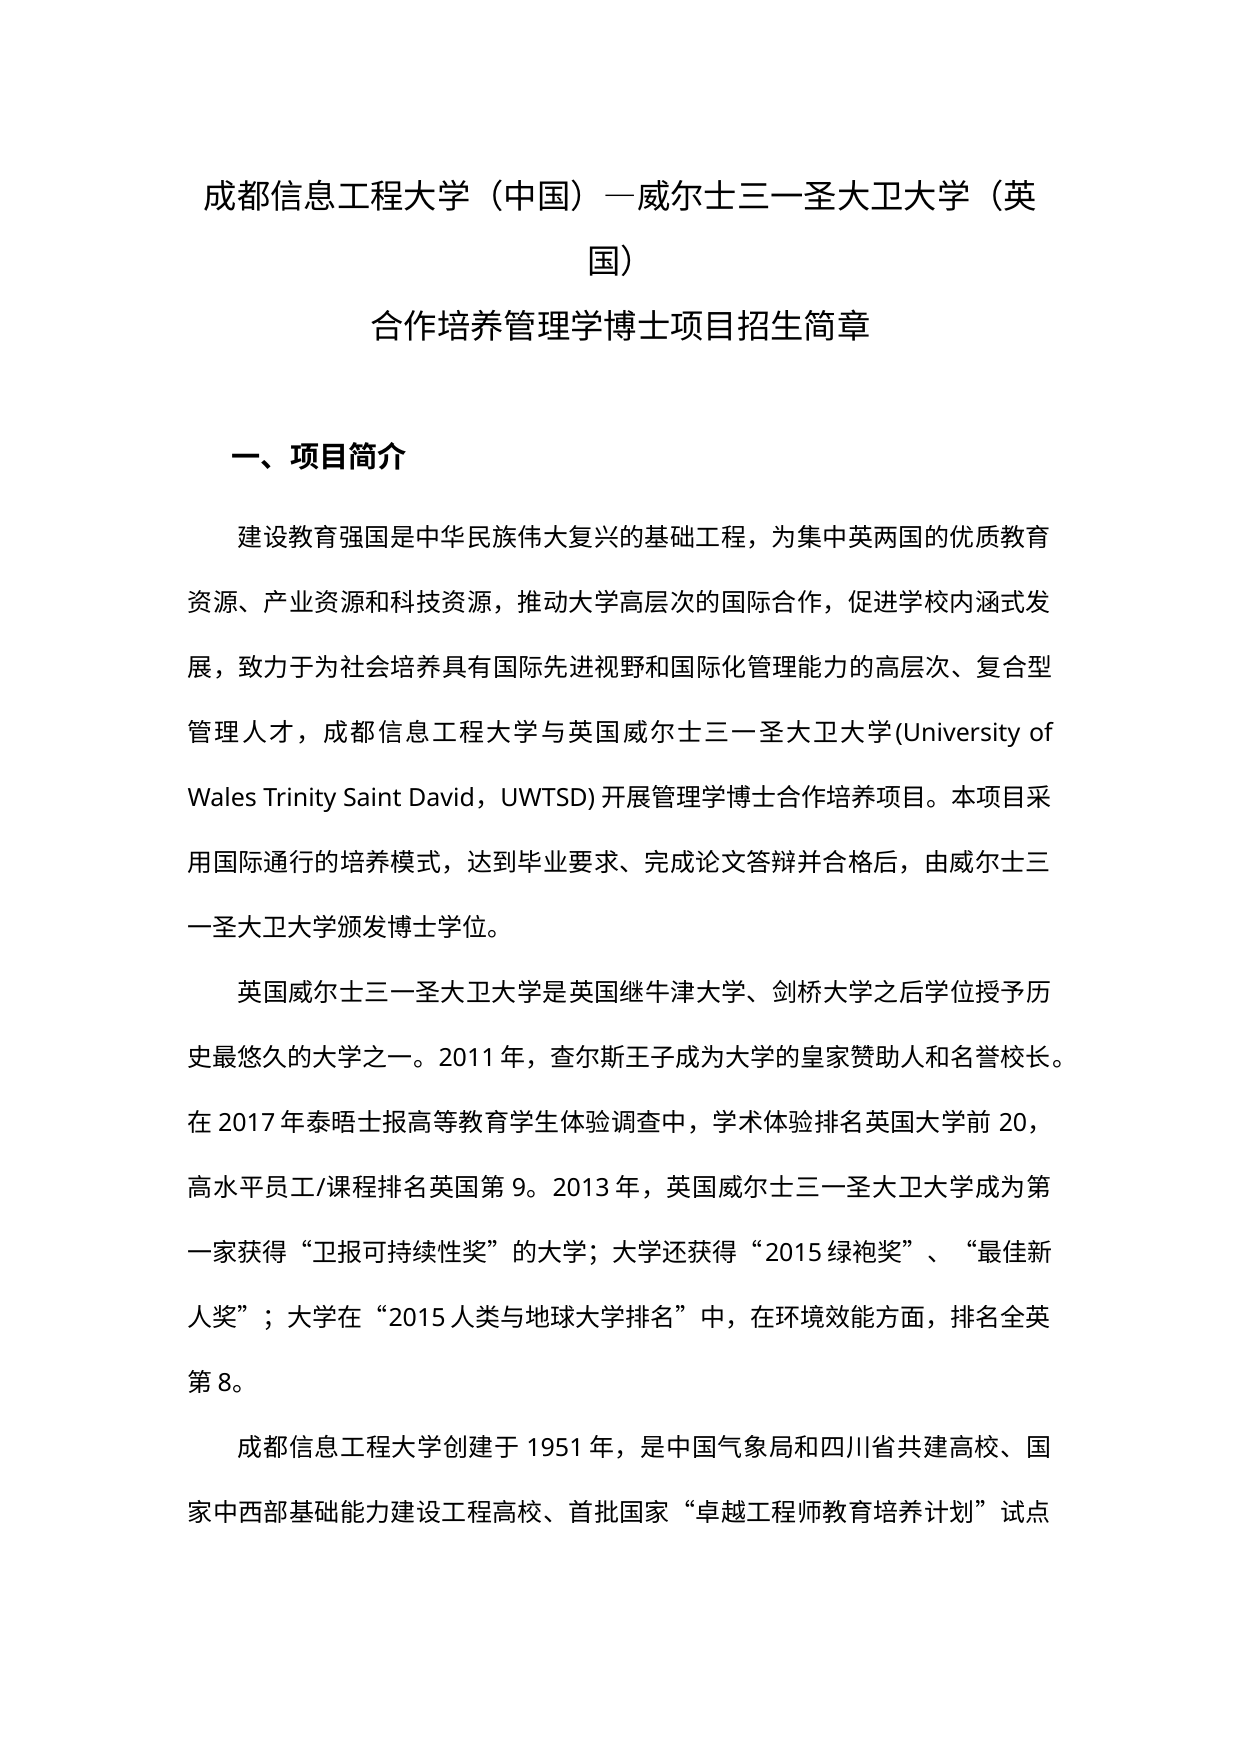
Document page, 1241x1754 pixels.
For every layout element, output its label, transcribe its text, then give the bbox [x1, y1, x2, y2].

text 成都信息工程大学（中国）—威尔士三一圣大卫大学（英国） [187, 162, 1053, 292]
text 一、项目简介 [187, 422, 1053, 487]
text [187, 1413, 1053, 1543]
text 建设教育强国是中华民族伟大复兴的基础工程，为集中英两国的优质教育资源、产业资源和科技资源，推动大学高层次的国际合作，促进学校内涵式发展，致力于为社会培养具有国际先进视野和国际化管理能力的高层次、复合型管理人才，成都信息工程大学与英国威尔士三一圣大卫大学(University of Wales Trinity Saint David，UWTSD) 开展管理学博士合作培养项目。本项目采用国际通行的培养模式，达到毕业要求、完成论文答辩并合格后，由威尔士三一圣大卫大学颁发博士学位。 [187, 503, 1053, 958]
text 合作培养管理学博士项目招生简章 [187, 292, 1053, 357]
text 英国威尔士三一圣大卫大学是英国继牛津大学、剑桥大学之后学位授予历史最悠久的大学之一。2011年，查尔斯王子成为大学的皇家赞助人和名誉校长。在2017年泰晤士报高等教育学生体验调查中，学术体验排名英国大学前20，高水平员工/课程排名英国第9。2013年，英国威尔士三一圣大卫大学成为第一家获得“卫报可持续性奖”的大学；大学还获得“2015绿袍奖”、“最佳新人奖”；大学在“2015人类与地球大学排名”中，在环境效能方面，排名全英第8。 [187, 958, 1053, 1413]
